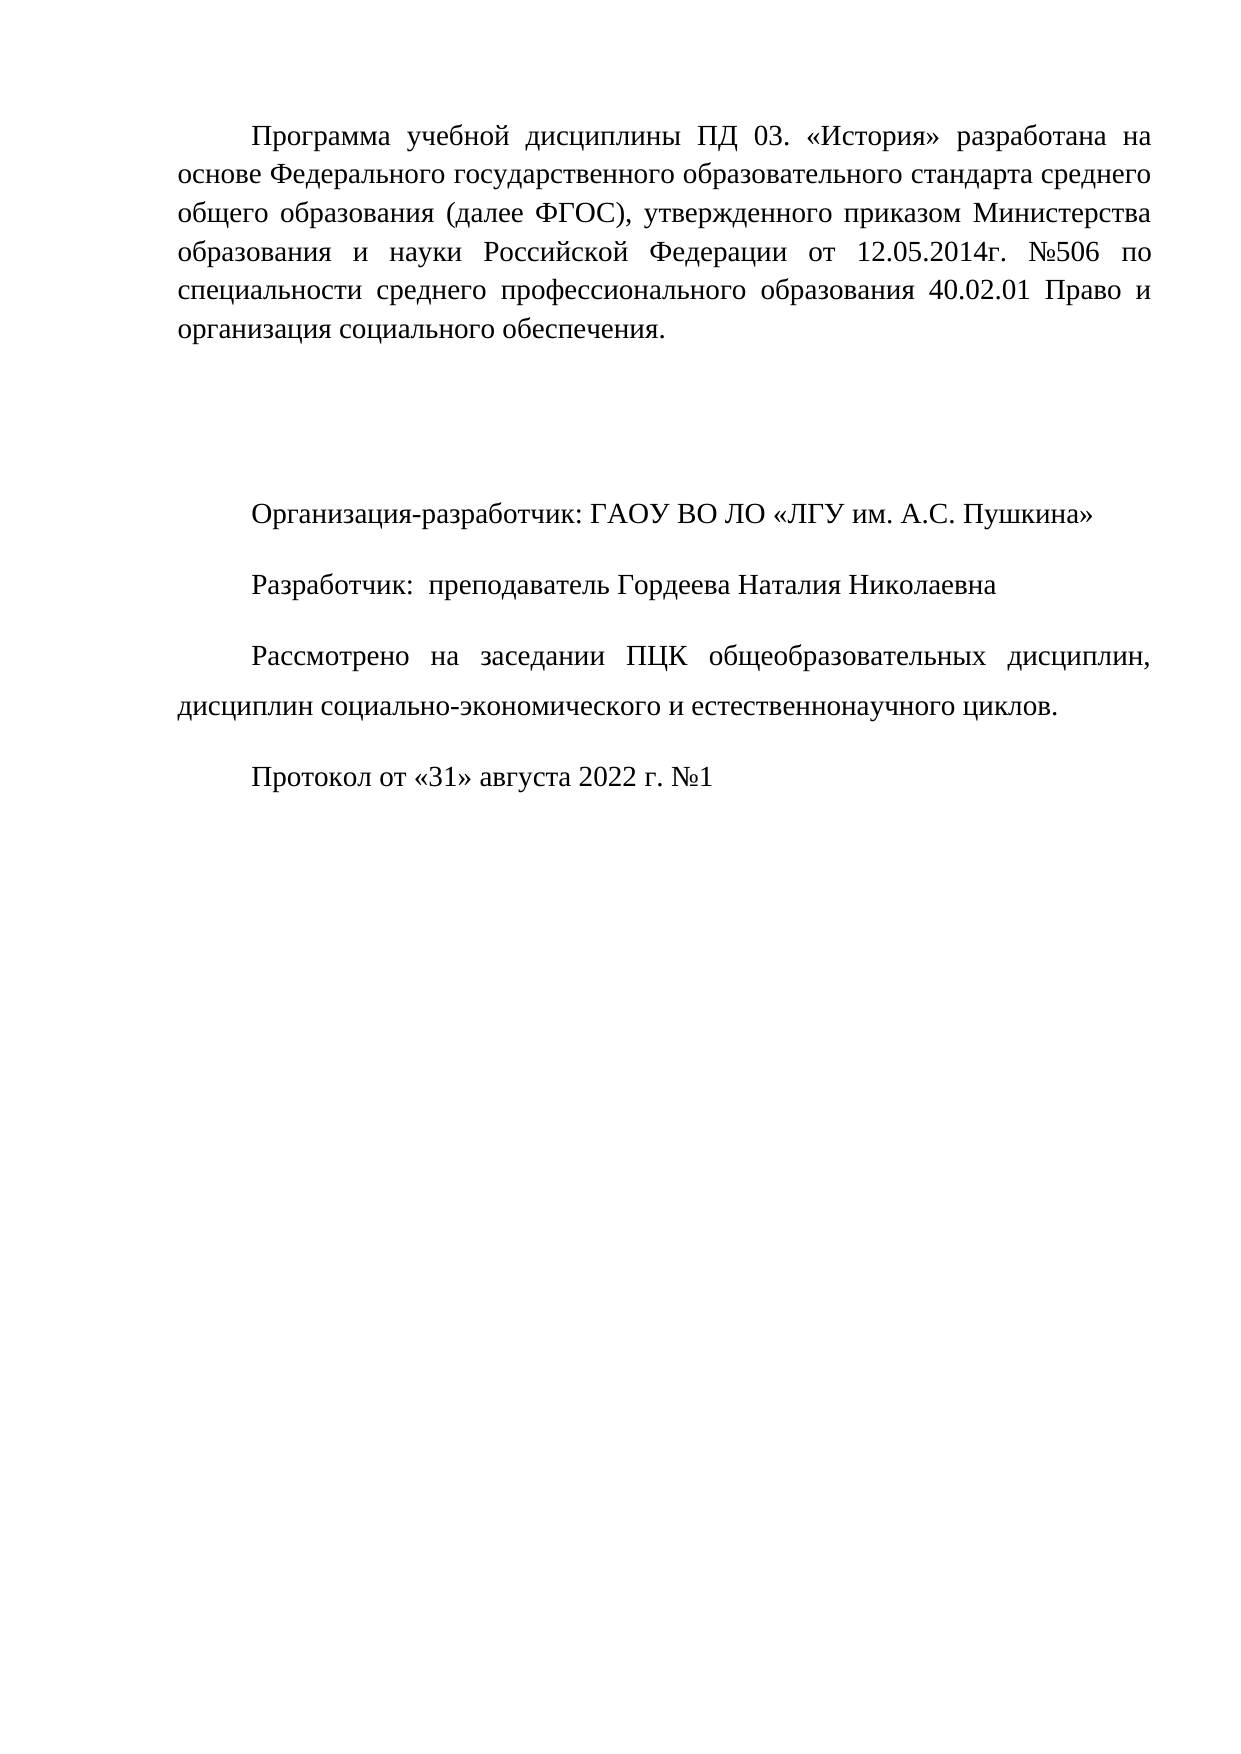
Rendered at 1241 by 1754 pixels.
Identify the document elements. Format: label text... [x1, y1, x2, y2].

text Разработчик: преподаватель Гордеева Наталия Николаевна [177, 567, 1152, 601]
text Рассмотрено на заседании ПЦК общеобразовательных дисциплин, дисциплин социально-экономического и естественнонаучного циклов. [177, 638, 1152, 722]
text Программа учебной дисциплины ПД 03. «История» разработана на основе Федерального государственного образовательного стандарта среднего общего образования (далее ФГОС), утвержденного приказом Министерства образования и науки Российской Федерации от 12.05.2014г. №506 по специальности среднего профессионального образования 40.02.01 Право и организация социального обеспечения. [177, 118, 1152, 344]
text Организация-разработчик: ГАОУ ВО ЛО «ЛГУ им. А.С. Пушкина» [177, 496, 1152, 529]
text Протокол от «31» августа 2022 г. №1 [177, 759, 1152, 793]
